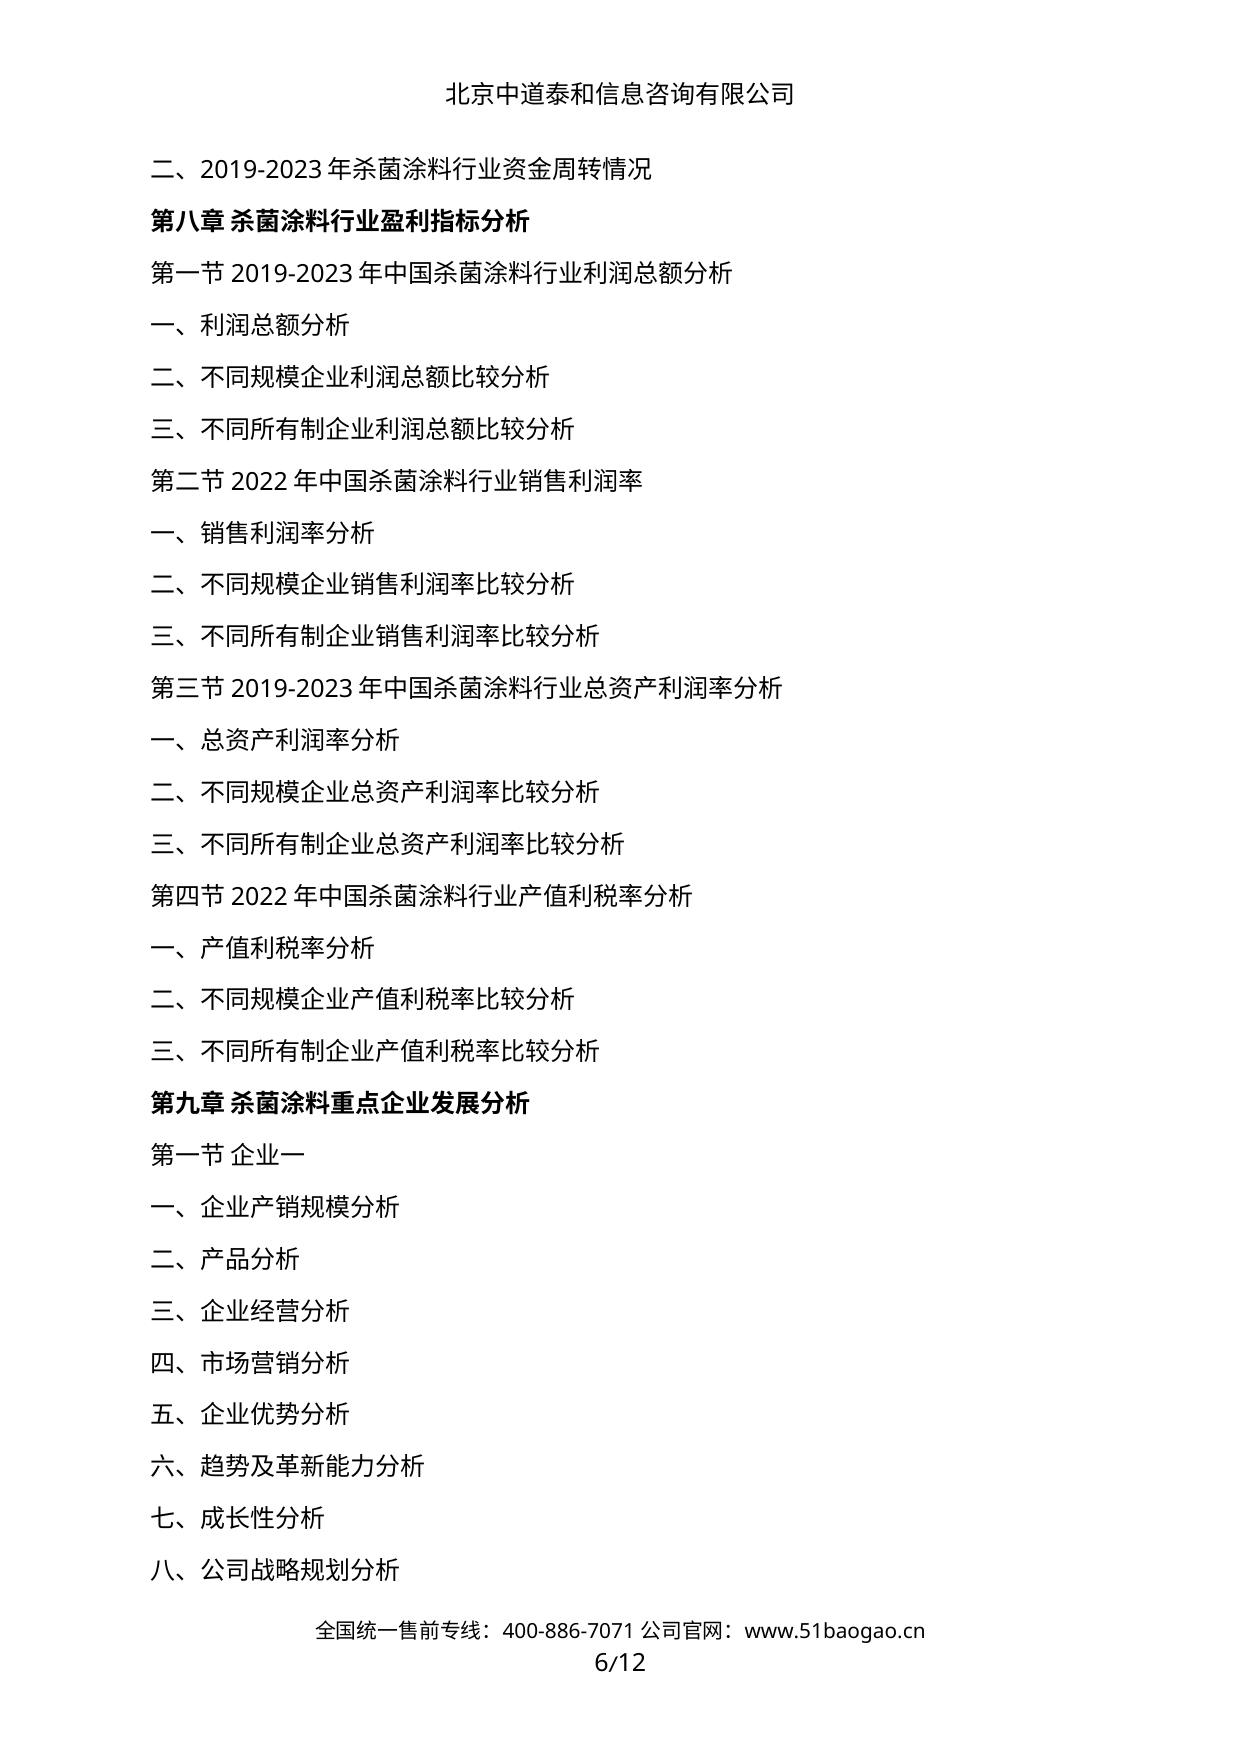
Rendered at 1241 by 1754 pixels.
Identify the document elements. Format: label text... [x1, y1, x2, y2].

text 第二节 2022年中国杀菌涂料行业销售利润率 [150, 461, 1090, 497]
text 五、企业优势分析 [150, 1395, 1090, 1431]
text 六、趋势及革新能力分析 [150, 1447, 1090, 1483]
text 第八章 杀菌涂料行业盈利指标分析 [150, 202, 1090, 238]
text 一、产值利税率分析 [150, 928, 1090, 964]
text 一、利润总额分析 [150, 306, 1090, 342]
text 一、总资产利润率分析 [150, 721, 1090, 757]
text 第一节 企业一 [150, 1136, 1090, 1172]
text 三、企业经营分析 [150, 1291, 1090, 1327]
text 一、企业产销规模分析 [150, 1187, 1090, 1224]
text 三、不同所有制企业销售利润率比较分析 [150, 617, 1090, 653]
text 二、不同规模企业利润总额比较分析 [150, 357, 1090, 394]
text 四、市场营销分析 [150, 1343, 1090, 1379]
text 二、产品分析 [150, 1239, 1090, 1276]
text 第九章 杀菌涂料重点企业发展分析 [150, 1084, 1090, 1120]
text 三、不同所有制企业利润总额比较分析 [150, 409, 1090, 446]
text 二、不同规模企业销售利润率比较分析 [150, 565, 1090, 601]
text 二、不同规模企业产值利税率比较分析 [150, 980, 1090, 1016]
text 七、成长性分析 [150, 1499, 1090, 1535]
text 第四节 2022年中国杀菌涂料行业产值利税率分析 [150, 876, 1090, 912]
text 三、不同所有制企业总资产利润率比较分析 [150, 824, 1090, 861]
text 第三节 2019-2023年中国杀菌涂料行业总资产利润率分析 [150, 669, 1090, 705]
text 三、不同所有制企业产值利税率比较分析 [150, 1032, 1090, 1068]
text 二、不同规模企业总资产利润率比较分析 [150, 772, 1090, 809]
text 二、2019-2023年杀菌涂料行业资金周转情况 [150, 150, 1090, 186]
text 一、销售利润率分析 [150, 513, 1090, 549]
text 第一节 2019-2023年中国杀菌涂料行业利润总额分析 [150, 254, 1090, 290]
text 八、公司战略规划分析 [150, 1551, 1090, 1587]
